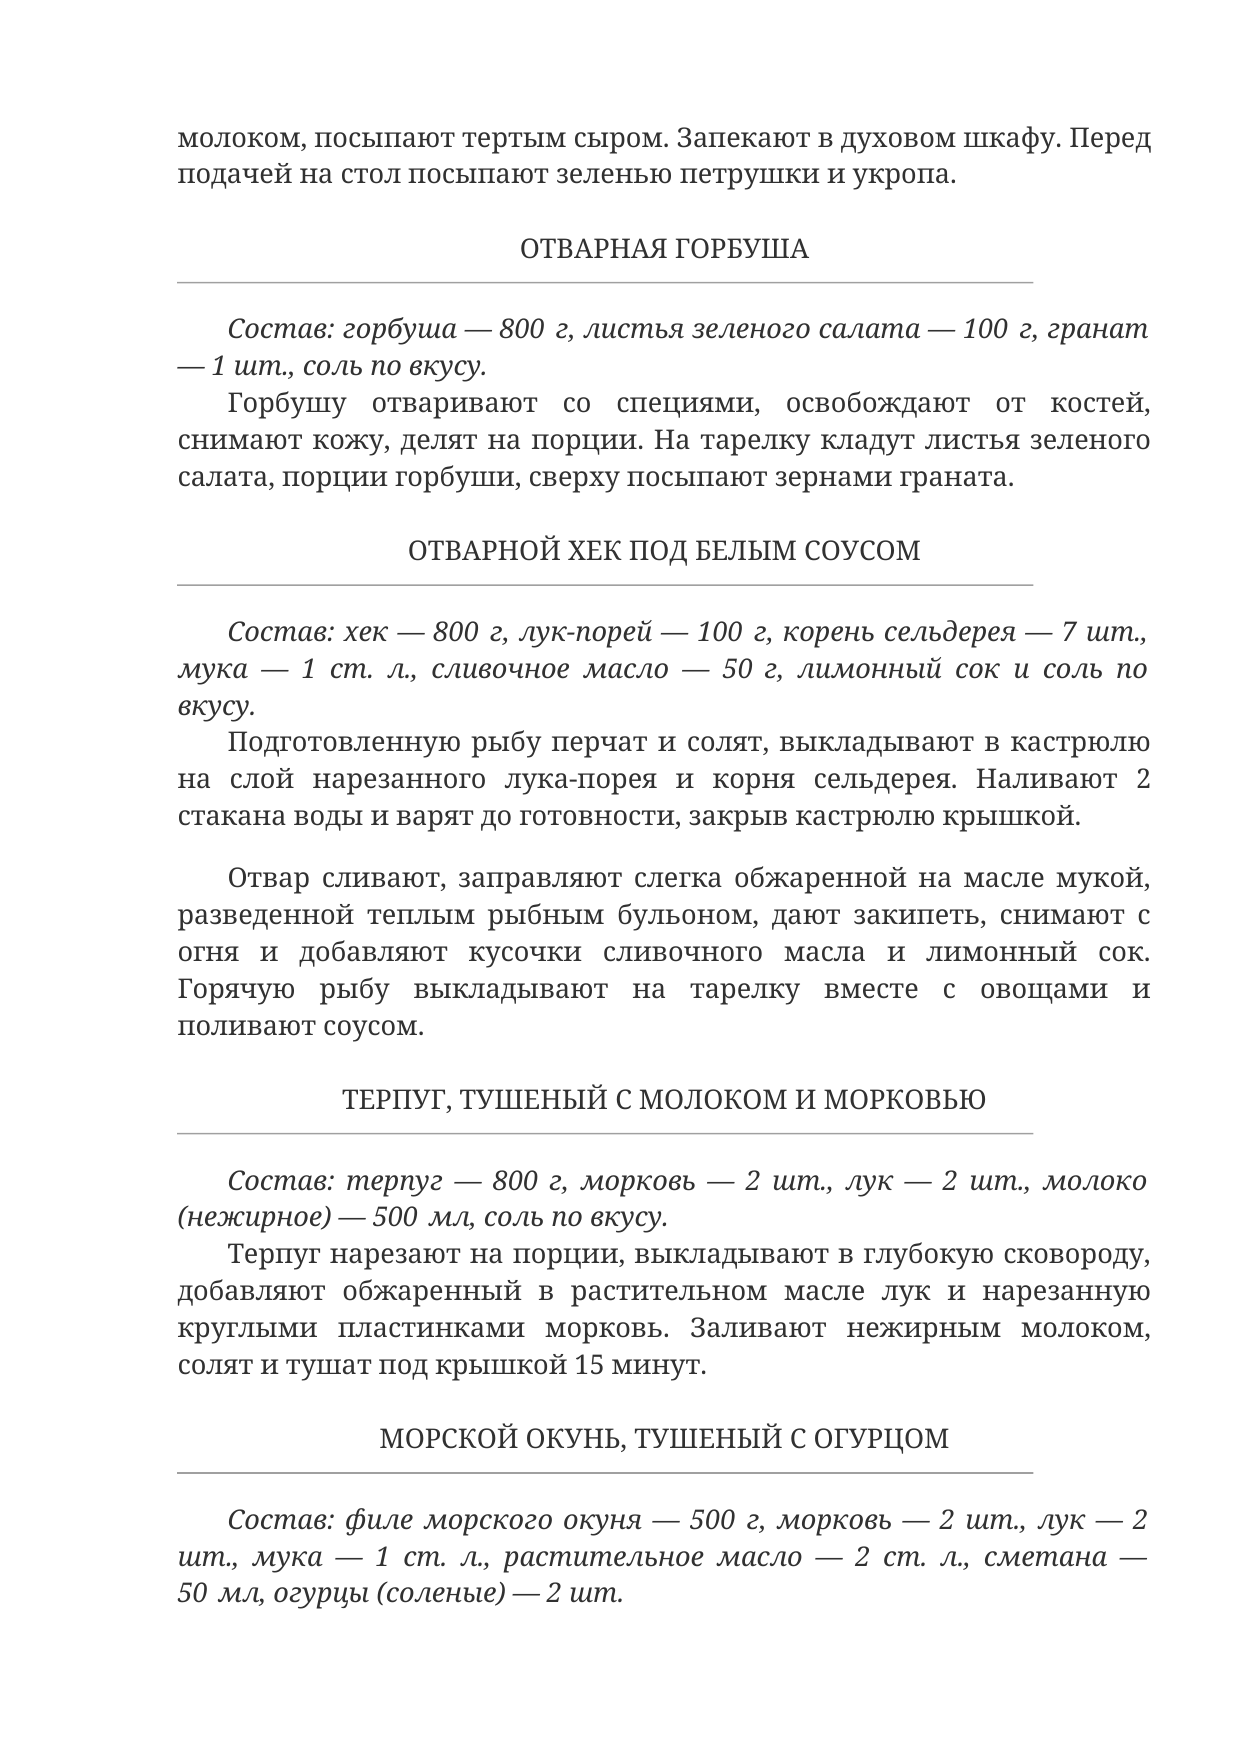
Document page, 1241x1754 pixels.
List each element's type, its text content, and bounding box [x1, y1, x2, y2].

text Горбушу отваривают со специями, освобождают от костей, снимают кожу, делят на порции. На тарелку кладут листья зеленого салата, порции горбуши, сверху посыпают зернами граната. [177, 384, 1152, 494]
text Терпуг нарезают на порции, выкладывают в глубокую сковороду, добавляют обжаренный в растительном масле лук и нарезанную круглыми пластинками морковь. Заливают нежирным молоком, солят и тушат под крышкой 15 минут. [177, 1235, 1152, 1382]
text Состав: горбуша — 800 г, листья зеленого салата — 100 г, гранат — 1 шт., соль по вкусу. [177, 310, 1152, 384]
text ОТВАРНОЙ ХЕК ПОД БЕЛЫМ СОУСОМ [177, 532, 1152, 569]
text Отвар сливают, заправляют слегка обжаренной на масле мукой, разведенной теплым рыбным бульоном, дают закипеть, снимают с огня и добавляют кусочки сливочного масла и лимонный сок. Горячую рыбу выкладывают на тарелку вместе с овощами и поливают соусом. [177, 858, 1152, 1043]
text Состав: хек — 800 г, лук-порей — 100 г, корень сельдерея — 7 шт., мука — 1 ст. л., сливочное масло — 50 г, лимонный сок и соль по вкусу. [177, 612, 1152, 723]
text ТЕРПУГ, ТУШЕНЫЙ С МОЛОКОМ И МОРКОВЬЮ [177, 1080, 1152, 1117]
text Состав: филе морского окуня — 500 г, морковь — 2 шт., лук — 2 шт., мука — 1 ст. л., растительное масло — 2 ст. л., сметана — 50 мл, огурцы (соленые) — 2 шт. [177, 1500, 1152, 1611]
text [177, 118, 1152, 192]
text Состав: терпуг — 800 г, морковь — 2 шт., лук — 2 шт., молоко (нежирное) — 500 мл, соль по вкусу. [177, 1161, 1152, 1235]
text Подготовленную рыбу перчат и солят, выкладывают в кастрюлю на слой нарезанного лука-порея и корня сельдерея. Наливают 2 стакана воды и варят до готовности, закрыв кастрюлю крышкой. [177, 723, 1152, 833]
text МОРСКОЙ ОКУНЬ, ТУШЕНЫЙ С ОГУРЦОМ [177, 1420, 1152, 1457]
text ОТВАРНАЯ ГОРБУША [177, 229, 1152, 266]
